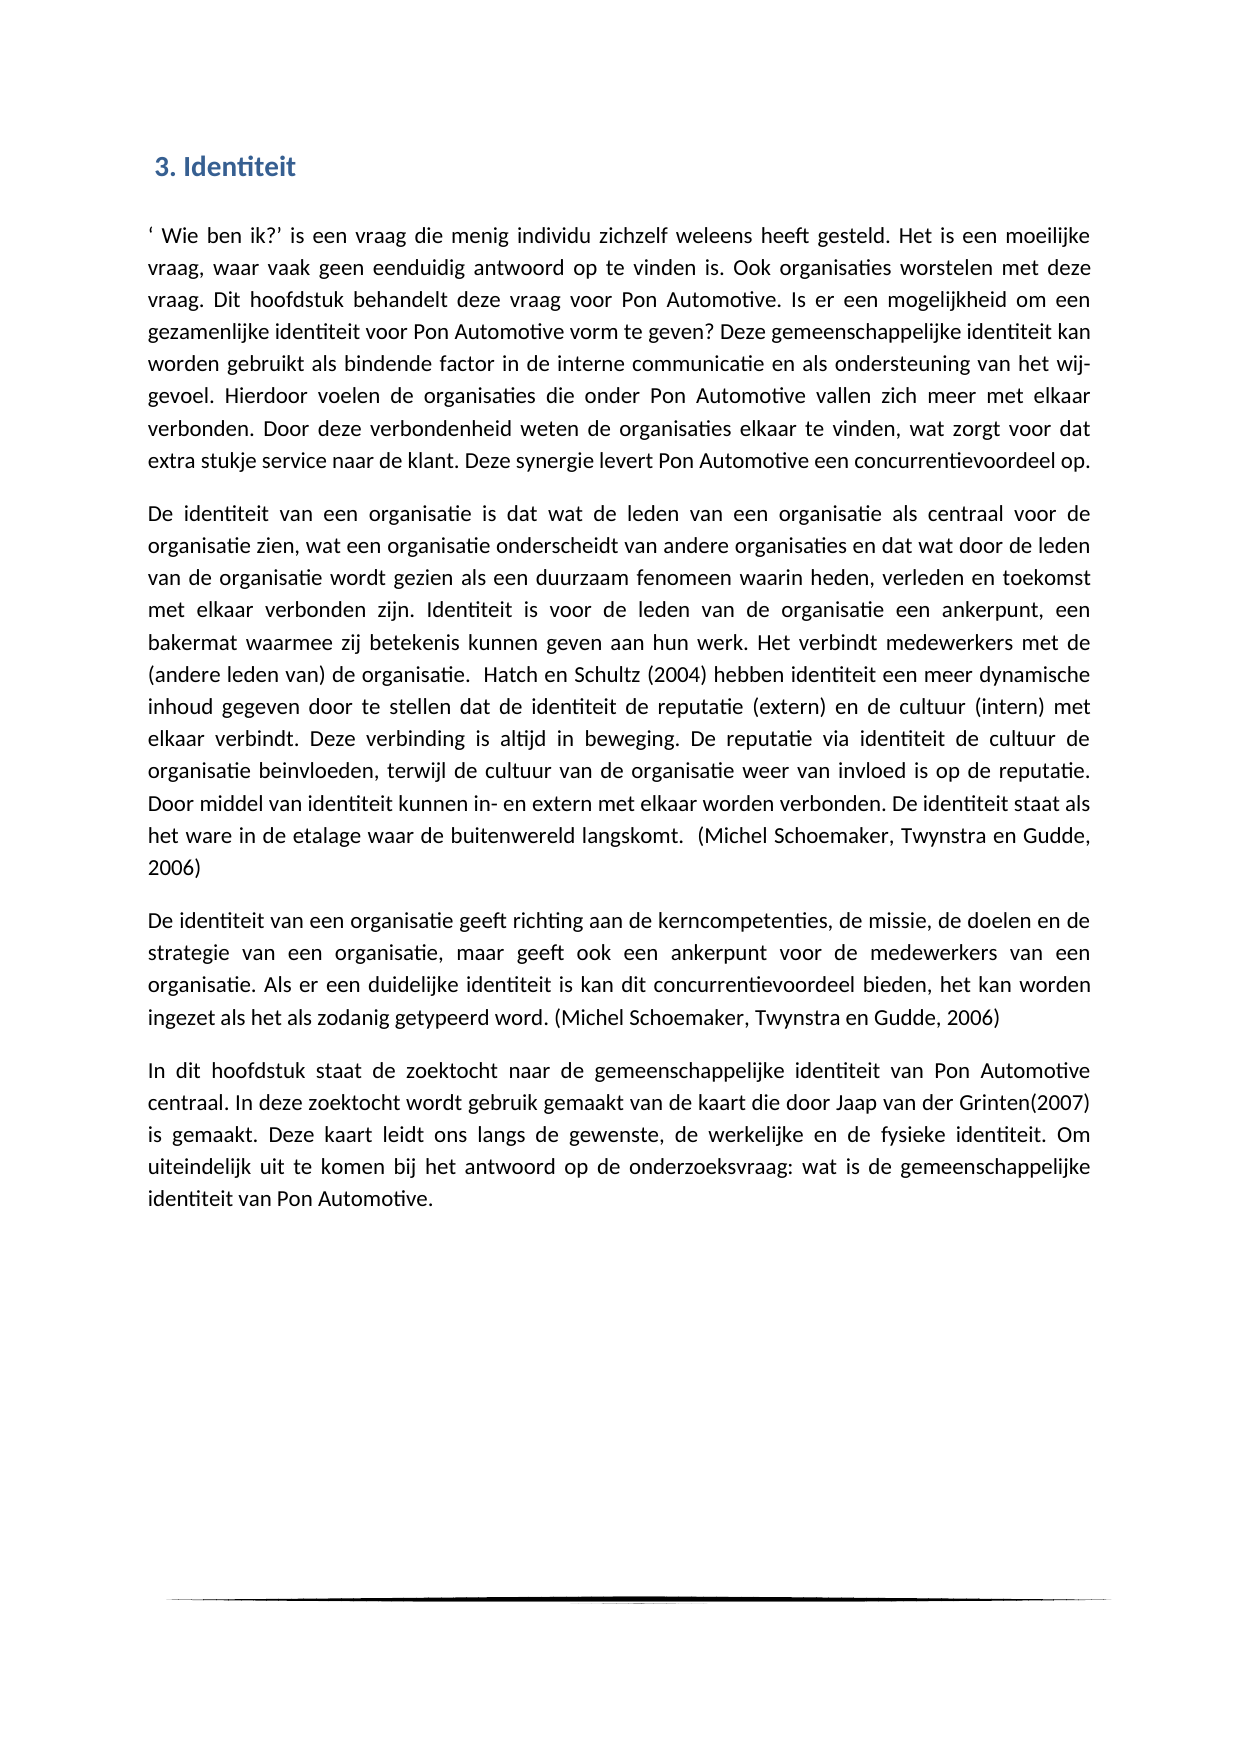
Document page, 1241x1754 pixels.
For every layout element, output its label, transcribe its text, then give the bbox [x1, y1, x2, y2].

text De identiteit van een organisatie geeft richting aan de kerncompetenties, de missie, de doelen en de strategie van een organisatie, maar geeft ook een ankerpunt voor de medewerkers van een organisatie. Als er een duidelijke identiteit is kan dit concurrentievoordeel bieden, het kan worden ingezet als het als zodanig getypeerd word. (Michel Schoemaker, Twynstra en Gudde, 2006) [148, 906, 1093, 1031]
subtitle 3. Identiteit [148, 148, 1093, 183]
text ‘ Wie ben ik?’ is een vraag die menig individu zichzelf weleens heeft gesteld. Het is een moeilijke vraag, waar vaak geen eenduidig antwoord op te vinden is. Ook organisaties worstelen met deze vraag. Dit hoofdstuk behandelt deze vraag voor Pon Automotive. Is er een mogelijkheid om een gezamenlijke identiteit voor Pon Automotive vorm te geven? Deze gemeenschappelijke identiteit kan worden gebruikt als bindende factor in de interne communicatie en als ondersteuning van het wij-gevoel. Hierdoor voelen de organisaties die onder Pon Automotive vallen zich meer met elkaar verbonden. Door deze verbondenheid weten de organisaties elkaar te vinden, wat zorgt voor dat extra stukje service naar de klant. Deze synergie levert Pon Automotive een concurrentievoordeel op. [148, 188, 1093, 474]
text In dit hoofdstuk staat de zoektocht naar de gemeenschappelijke identiteit van Pon Automotive centraal. In deze zoektocht wordt gebruik gemaakt van de kaart die door Jaap van der Grinten(2007) is gemaakt. Deze kaart leidt ons langs de gewenste, de werkelijke en de fysieke identiteit. Om uiteindelijk uit te komen bij het antwoord op de onderzoeksvraag: wat is de gemeenschappelijke identiteit van Pon Automotive. [148, 1056, 1093, 1212]
text De identiteit van een organisatie is dat wat de leden van een organisatie als centraal voor de organisatie zien, wat een organisatie onderscheidt van andere organisaties en dat wat door de leden van de organisatie wordt gezien als een duurzaam fenomeen waarin heden, verleden en toekomst met elkaar verbonden zijn. Identiteit is voor de leden van de organisatie een ankerpunt, een bakermat waarmee zij betekenis kunnen geven aan hun werk. Het verbindt medewerkers met de (andere leden van) de organisatie. Hatch en Schultz (2004) hebben identiteit een meer dynamische inhoud gegeven door te stellen dat de identiteit de reputatie (extern) en de cultuur (intern) met elkaar verbindt. Deze verbinding is altijd in beweging. De reputatie via identiteit de cultuur de organisatie beinvloeden, terwijl de cultuur van de organisatie weer van invloed is op de reputatie. Door middel van identiteit kunnen in- en extern met elkaar worden verbonden. De identiteit staat als het ware in de etalage waar de buitenwereld langskomt. (Michel Schoemaker, Twynstra en Gudde, 2006) [148, 499, 1093, 881]
picture [166, 1596, 1112, 1604]
